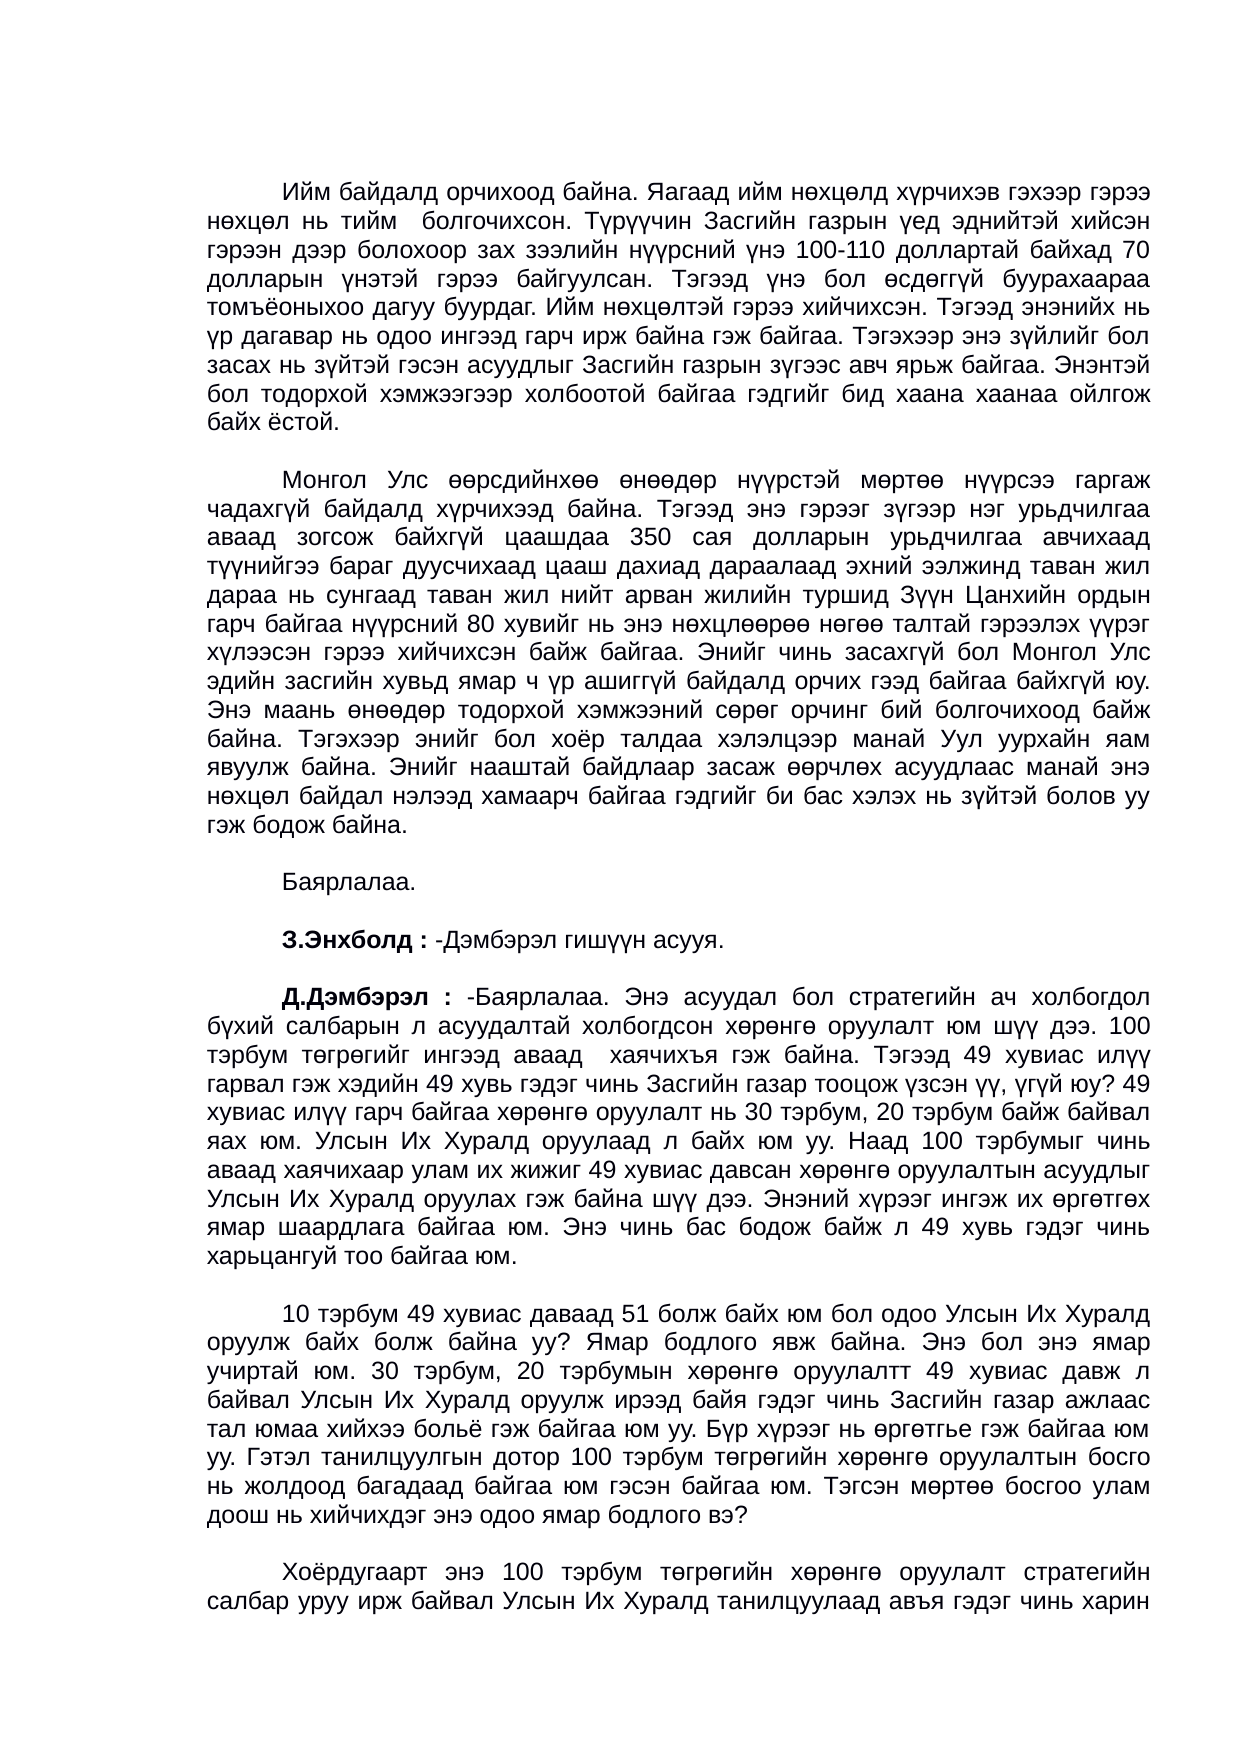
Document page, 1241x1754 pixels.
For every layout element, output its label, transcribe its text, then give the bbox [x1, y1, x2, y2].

text З.Энхболд : -Дэмбэрэл гишүүн асууя. [207, 925, 1152, 954]
text Баярлалаа. [207, 867, 1152, 896]
text Ийм байдалд орчихоод байна. Яагаад ийм нөхцөлд хүрчихэв гэхээр гэрээ нөхцөл нь тийм болгочихсон. Түрүүчин Засгийн газрын үед эднийтэй хийсэн гэрээн дээр болохоор зах зээлийн нүүрсний үнэ 100-110 доллартай байхад 70 долларын үнэтэй гэрээ байгуулсан. Тэгээд үнэ бол өсдөггүй буурахаараа томъёоныхоо дагуу буурдаг. Ийм нөхцөлтэй гэрээ хийчихсэн. Тэгээд энэнийх нь үр дагавар нь одоо ингээд гарч ирж байна гэж байгаа. Тэгэхээр энэ зүйлийг бол засах нь зүйтэй гэсэн асуудлыг Засгийн газрын зүгээс авч ярьж байгаа. Энэнтэй бол тодорхой хэмжээгээр холбоотой байгаа гэдгийг бид хаана хаанаа ойлгож байх ёстой. [207, 177, 1152, 436]
text Д.Дэмбэрэл : -Баярлалаа. Энэ асуудал бол стратегийн ач холбогдол бүхий салбарын л асуудалтай холбогдсон хөрөнгө оруулалт юм шүү дээ. 100 тэрбум төгрөгийг ингээд аваад хаячихъя гэж байна. Тэгээд 49 хувиас илүү гарвал гэж хэдийн 49 хувь гэдэг чинь Засгийн газар тооцож үзсэн үү, үгүй юу? 49 хувиас илүү гарч байгаа хөрөнгө оруулалт нь 30 тэрбум, 20 тэрбум байж байвал яах юм. Улсын Их Хуралд оруулаад л байх юм уу. Наад 100 тэрбумыг чинь аваад хаячихаар улам их жижиг 49 хувиас давсан хөрөнгө оруулалтын асуудлыг Улсын Их Хуралд оруулах гэж байна шүү дээ. Энэний хүрээг ингэж их өргөтгөх ямар шаардлага байгаа юм. Энэ чинь бас бодож байж л 49 хувь гэдэг чинь харьцангуй тоо байгаа юм. [207, 982, 1152, 1270]
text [207, 1557, 1152, 1615]
text Монгол Улс өөрсдийнхөө өнөөдөр нүүрстэй мөртөө нүүрсээ гаргаж чадахгүй байдалд хүрчихээд байна. Тэгээд энэ гэрээг зүгээр нэг урьдчилгаа аваад зогсож байхгүй цаашдаа 350 сая долларын урьдчилгаа авчихаад түүнийгээ бараг дуусчихаад цааш дахиад дараалаад эхний ээлжинд таван жил дараа нь сунгаад таван жил нийт арван жилийн туршид Зүүн Цанхийн ордын гарч байгаа нүүрсний 80 хувийг нь энэ нөхцлөөрөө нөгөө талтай гэрээлэх үүрэг хүлээсэн гэрээ хийчихсэн байж байгаа. Энийг чинь засахгүй бол Монгол Улс эдийн засгийн хувьд ямар ч үр ашиггүй байдалд орчих гээд байгаа байхгүй юу. Энэ маань өнөөдөр тодорхой хэмжээний сөрөг орчинг бий болгочихоод байж байна. Тэгэхээр энийг бол хоёр талдаа хэлэлцээр манай Уул уурхайн яам явуулж байна. Энийг нааштай байдлаар засаж өөрчлөх асуудлаас манай энэ нөхцөл байдал нэлээд хамаарч байгаа гэдгийг би бас хэлэх нь зүйтэй болов уу гэж бодож байна. [207, 465, 1152, 839]
text 10 тэрбум 49 хувиас даваад 51 болж байх юм бол одоо Улсын Их Хуралд оруулж байх болж байна уу? Ямар бодлого явж байна. Энэ бол энэ ямар учиртай юм. 30 тэрбум, 20 тэрбумын хөрөнгө оруулалтт 49 хувиас давж л байвал Улсын Их Хуралд оруулж ирээд байя гэдэг чинь Засгийн газар ажлаас тал юмаа хийхээ больё гэж байгаа юм уу. Бүр хүрээг нь өргөтгье гэж байгаа юм уу. Гэтэл танилцуулгын дотор 100 тэрбум төгрөгийн хөрөнгө оруулалтын босго нь жолдоод багадаад байгаа юм гэсэн байгаа юм. Тэгсэн мөртөө босгоо улам доош нь хийчихдэг энэ одоо ямар бодлого вэ? [207, 1299, 1152, 1529]
